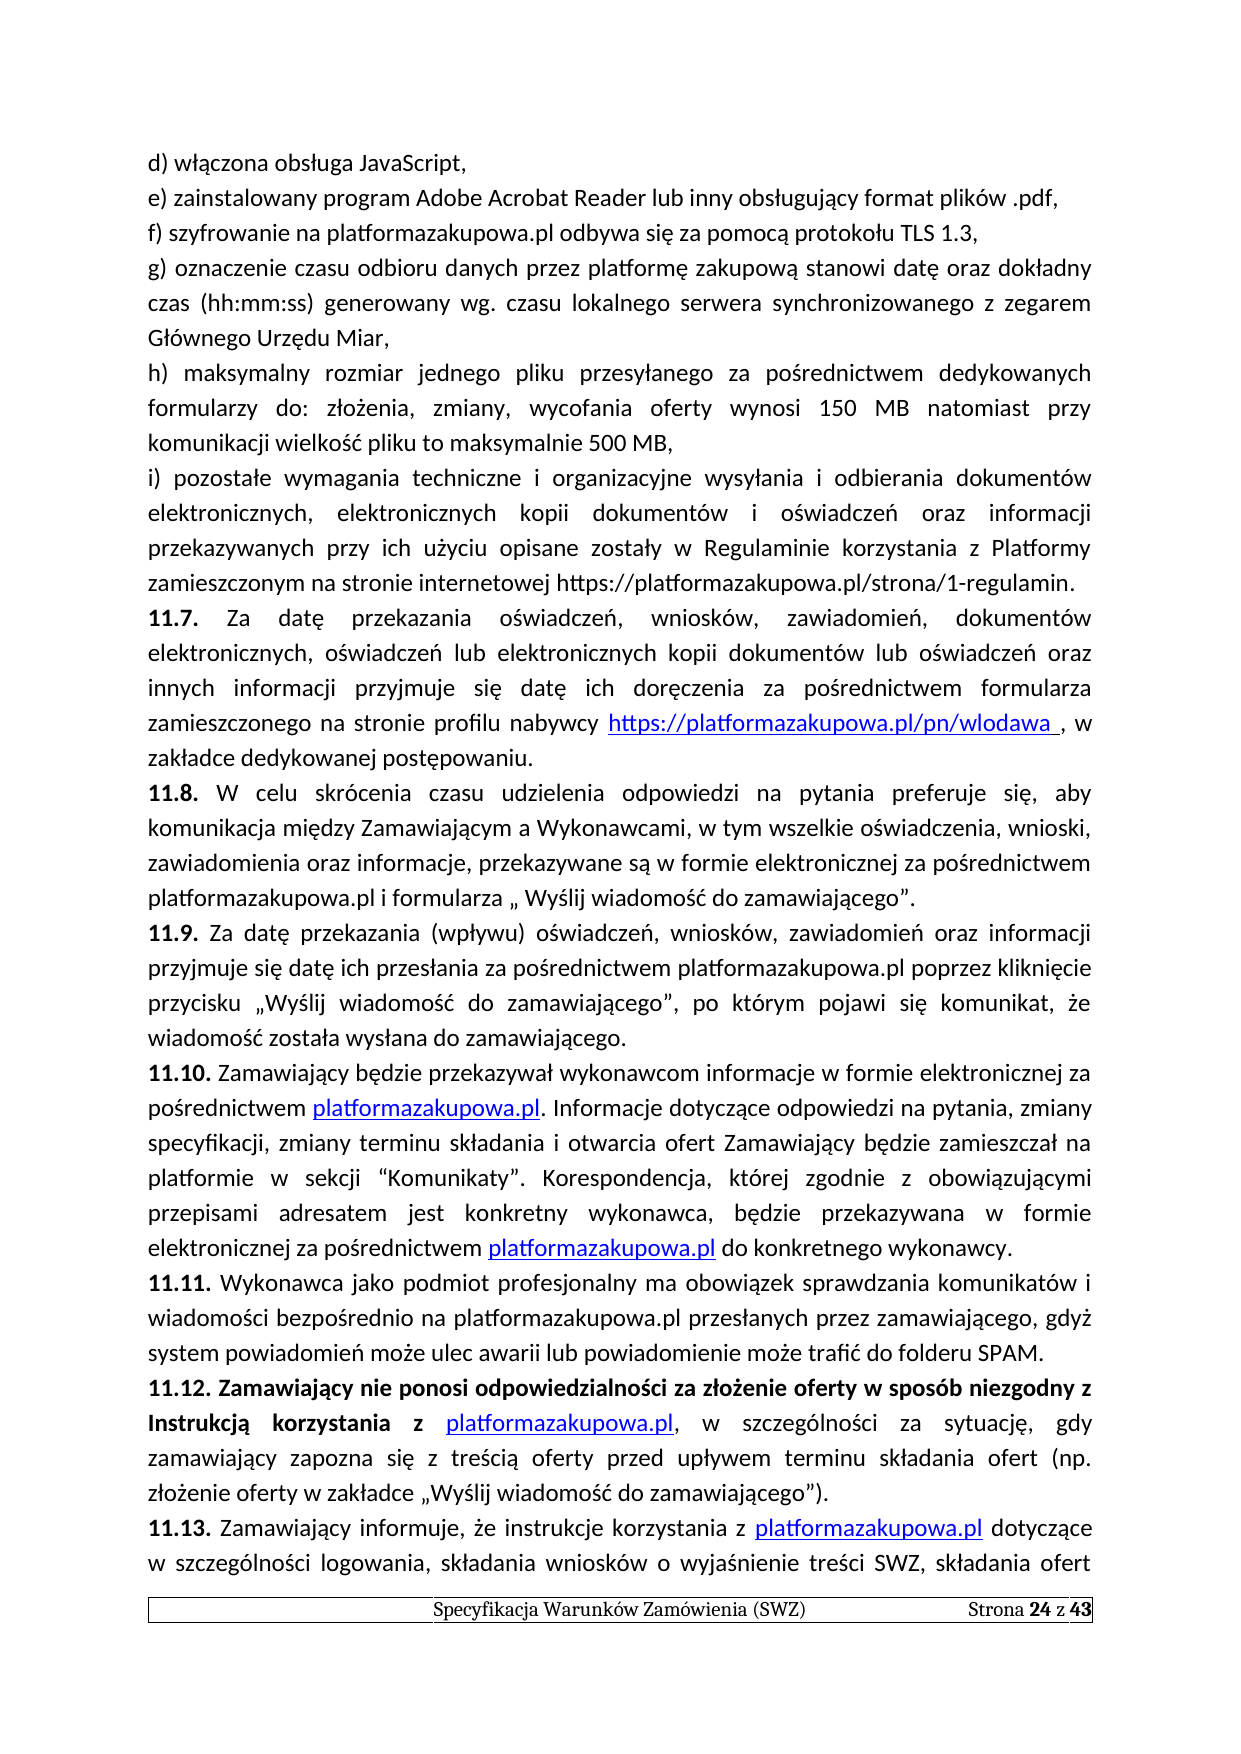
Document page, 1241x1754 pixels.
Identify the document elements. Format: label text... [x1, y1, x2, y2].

text 11.11. Wykonawca jako podmiot profesjonalny ma obowiązek sprawdzania komunikatów i wiadomości bezpośrednio na platformazakupowa.pl przesłanych przez zamawiającego, gdyż system powiadomień może ulec awarii lub powiadomienie może trafić do folderu SPAM. [148, 1268, 1093, 1368]
text g) oznaczenie czasu odbioru danych przez platformę zakupową stanowi datę oraz dokładny czas (hh:mm:ss) generowany wg. czasu lokalnego serwera synchronizowanego z zegarem Głównego Urzędu Miar, [148, 253, 1093, 353]
text 11.12. Zamawiający nie ponosi odpowiedzialności za złożenie oferty w sposób niezgodny z Instrukcją korzystania z platformazakupowa.pl, w szczególności za sytuację, gdy zamawiający zapozna się z treścią oferty przed upływem terminu składania ofert (np. złożenie oferty w zakładce „Wyślij wiadomość do zamawiającego”). [148, 1373, 1093, 1508]
text 11.7. Za datę przekazania oświadczeń, wniosków, zawiadomień, dokumentów elektronicznych, oświadczeń lub elektronicznych kopii dokumentów lub oświadczeń oraz innych informacji przyjmuje się datę ich doręczenia za pośrednictwem formularza zamieszczonego na stronie profilu nabywcy https://platformazakupowa.pl/pn/wlodawa , w zakładce dedykowanej postępowaniu. [148, 603, 1093, 773]
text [148, 1513, 1093, 1578]
text f) szyfrowanie na platformazakupowa.pl odbywa się za pomocą protokołu TLS 1.3, [148, 218, 1093, 248]
text i) pozostałe wymagania techniczne i organizacyjne wysyłania i odbierania dokumentów elektronicznych, elektronicznych kopii dokumentów i oświadczeń oraz informacji przekazywanych przy ich użyciu opisane zostały w Regulaminie korzystania z Platformy zamieszczonym na stronie internetowej https://platformazakupowa.pl/strona/1-regulamin. [148, 463, 1093, 598]
text e) zainstalowany program Adobe Acrobat Reader lub inny obsługujący format plików .pdf, [148, 183, 1093, 213]
text 11.10. Zamawiający będzie przekazywał wykonawcom informacje w formie elektronicznej za pośrednictwem platformazakupowa.pl. Informacje dotyczące odpowiedzi na pytania, zmiany specyfikacji, zmiany terminu składania i otwarcia ofert Zamawiający będzie zamieszczał na platformie w sekcji “Komunikaty”. Korespondencja, której zgodnie z obowiązującymi przepisami adresatem jest konkretny wykonawca, będzie przekazywana w formie elektronicznej za pośrednictwem platformazakupowa.pl do konkretnego wykonawcy. [148, 1058, 1093, 1263]
text h) maksymalny rozmiar jednego pliku przesyłanego za pośrednictwem dedykowanych formularzy do: złożenia, zmiany, wycofania oferty wynosi 150 MB natomiast przy komunikacji wielkość pliku to maksymalnie 500 MB, [148, 358, 1093, 458]
text d) włączona obsługa JavaScript, [148, 148, 1093, 178]
text 11.8. W celu skrócenia czasu udzielenia odpowiedzi na pytania preferuje się, aby komunikacja między Zamawiającym a Wykonawcami, w tym wszelkie oświadczenia, wnioski, zawiadomienia oraz informacje, przekazywane są w formie elektronicznej za pośrednictwem platformazakupowa.pl i formularza „ Wyślij wiadomość do zamawiającego”. [148, 778, 1093, 913]
text 11.9. Za datę przekazania (wpływu) oświadczeń, wniosków, zawiadomień oraz informacji przyjmuje się datę ich przesłania za pośrednictwem platformazakupowa.pl poprzez kliknięcie przycisku „Wyślij wiadomość do zamawiającego”, po którym pojawi się komunikat, że wiadomość została wysłana do zamawiającego. [148, 918, 1093, 1053]
